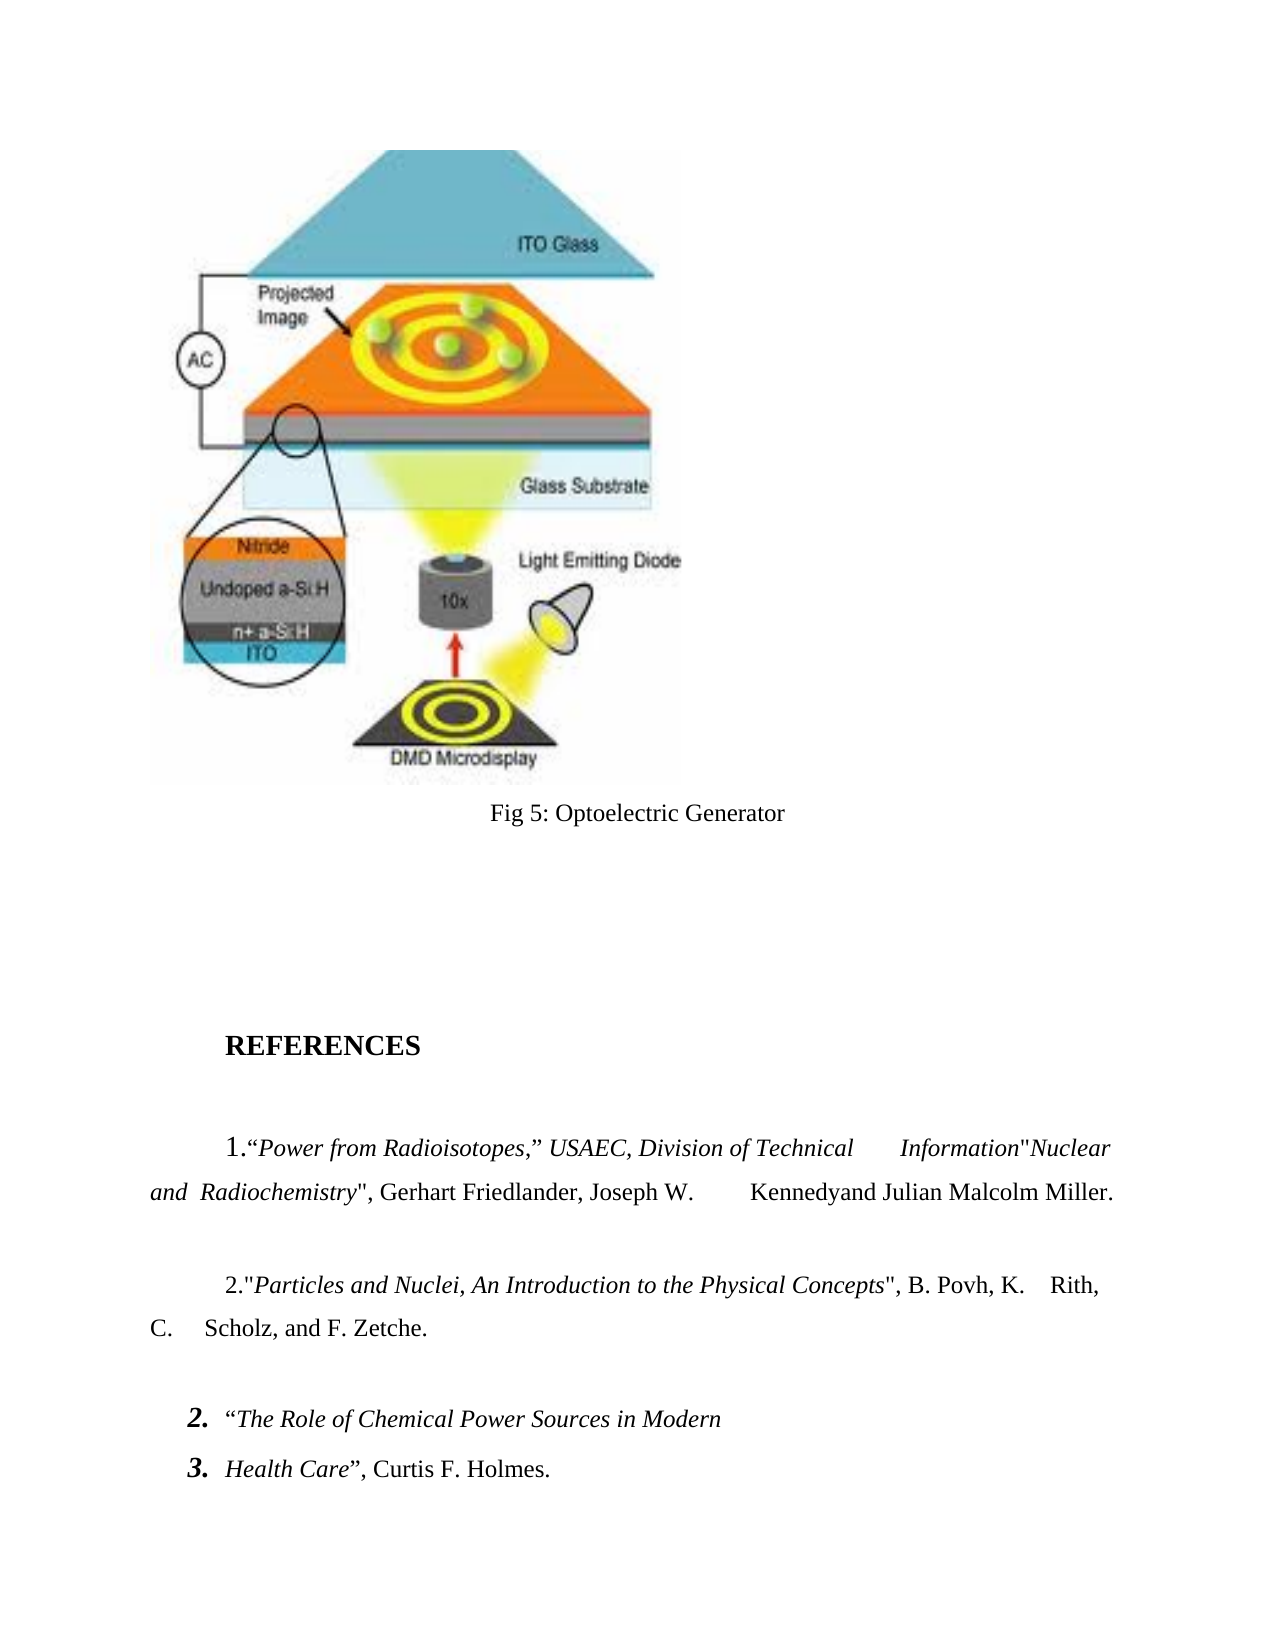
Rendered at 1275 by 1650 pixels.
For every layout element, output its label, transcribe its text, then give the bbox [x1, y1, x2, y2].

text 2."Particles and Nuclei, An Introduction to the Physical Concepts", B. Povh, K. Rith, C. Scholz, and F. Zetche. [150, 1270, 1125, 1342]
list Health Care”, Curtis F. Holmes. [187, 1450, 1125, 1483]
text 1.“Power from Radioisotopes,” USAEC, Division of Technical Information"Nuclear and Radiochemistry", Gerhart Friedlander, Joseph W. Kennedyand Julian Malcolm Miller. [150, 1129, 1125, 1206]
text Fig 5: Optoelectric Generator [150, 798, 1125, 827]
list REFERENCES [225, 1028, 1125, 1062]
picture [150, 150, 682, 785]
list “The Role of Chemical Power Sources in Modern [187, 1400, 1125, 1433]
